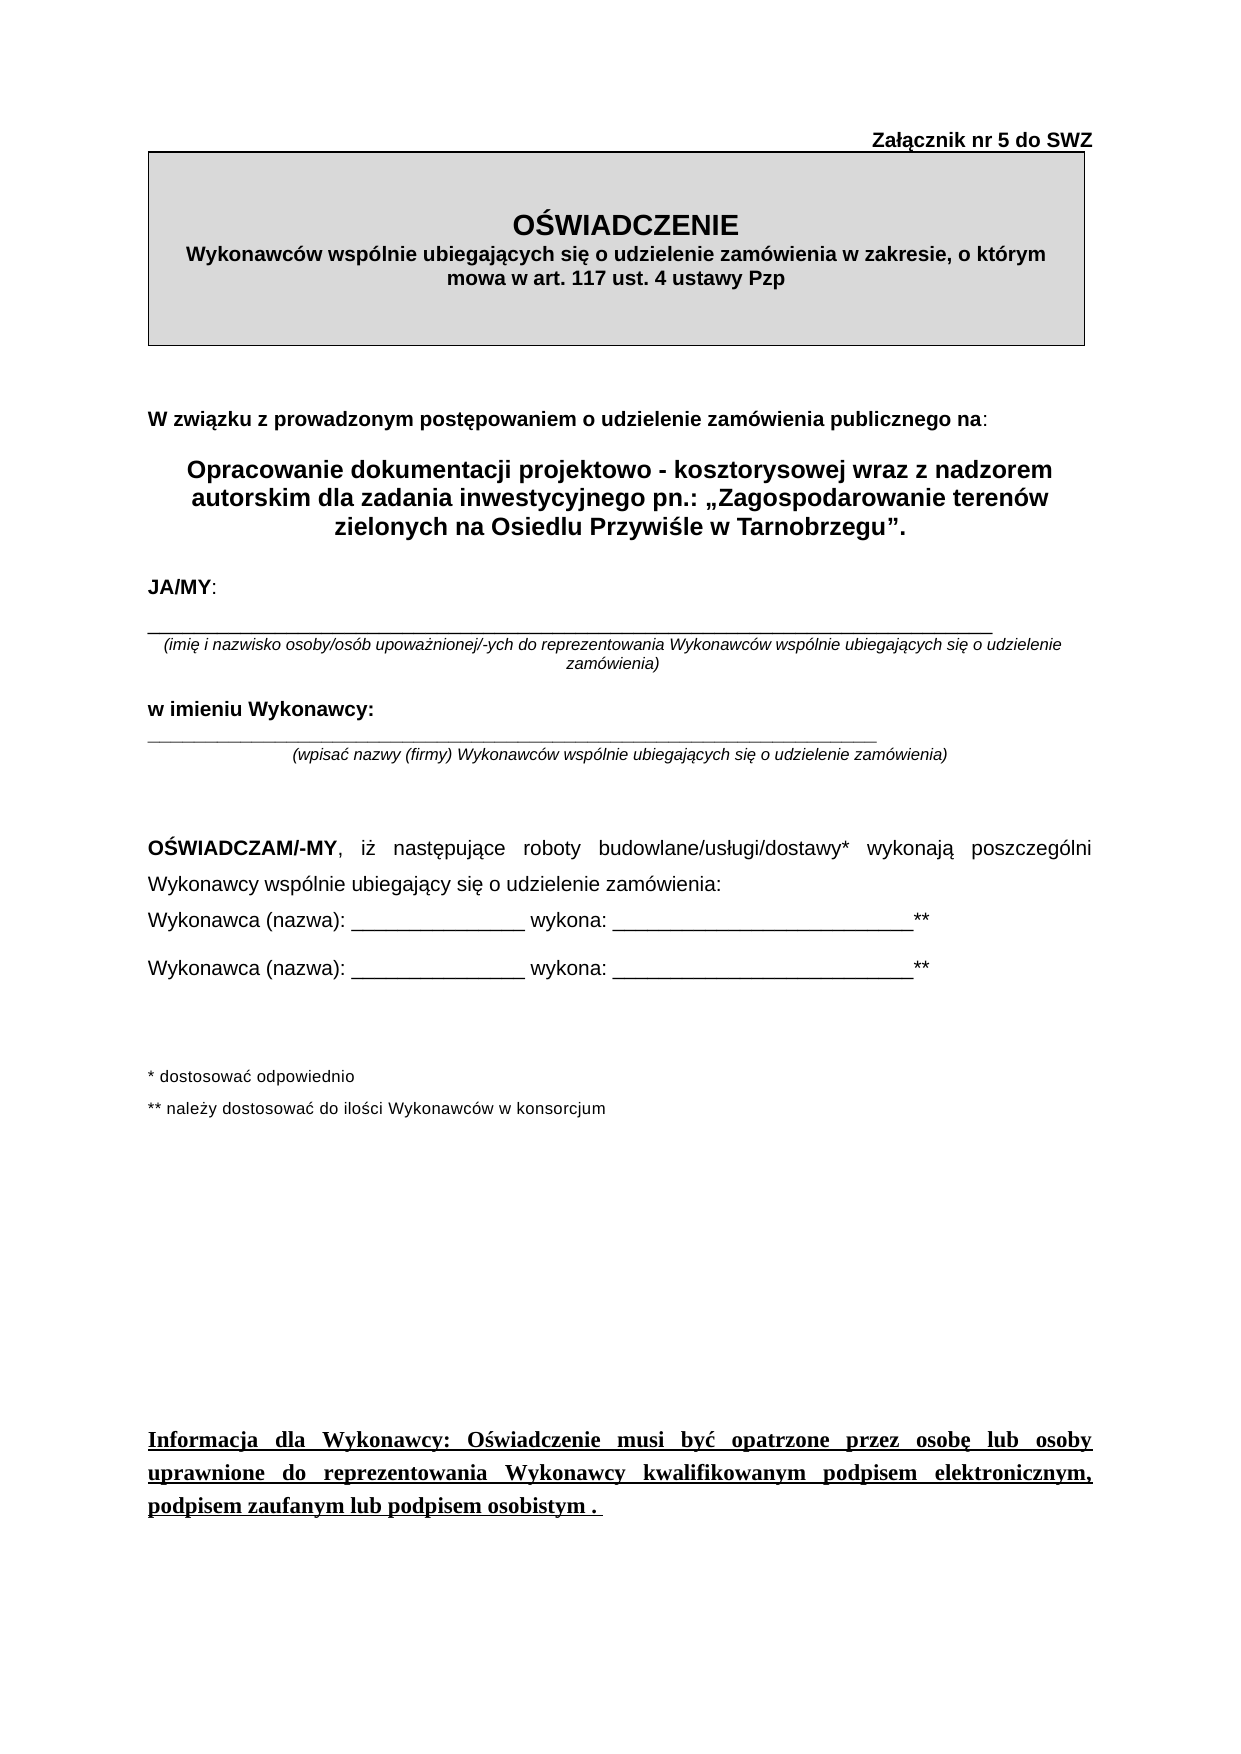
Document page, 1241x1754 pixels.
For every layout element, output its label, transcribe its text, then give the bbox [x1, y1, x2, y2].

text Opracowanie dokumentacji projektowo - kosztorysowej wraz z nadzorem autorskim dla zadania inwestycyjnego pn.: „Zagospodarowanie terenów zielonych na Osiedlu Przywiśle w Tarnobrzegu”. [148, 455, 1093, 541]
text Załącznik nr 5 do SWZ [148, 127, 1093, 151]
text Wykonawca (nazwa): _______________ wykona: __________________________** [148, 956, 1093, 980]
text _______________________________________________________________ [148, 721, 1093, 745]
text _________________________________________________________________________ [148, 611, 1122, 635]
table_header OŚWIADCZENIE Wykonawców wspólnie ubiegających się o udzielenie zamówienia w zakresie, o którym mowa w art. 117 ust. 4 ustawy Pzp [149, 153, 1084, 345]
text Wykonawca (nazwa): _______________ wykona: __________________________** [148, 908, 1093, 932]
text (imię i nazwisko osoby/osób upoważnionej/-ych do reprezentowania Wykonawców wspólnie ubiegających się o udzielenie zamówienia) [148, 635, 1078, 673]
text w imieniu Wykonawcy: [148, 697, 1093, 721]
text Informacja dla Wykonawcy: Oświadczenie musi być opatrzone przez osobę lub osoby uprawnione do reprezentowania Wykonawcy kwalifikowanym podpisem elektronicznym, podpisem zaufanym lub podpisem osobistym . [148, 1484, 1093, 1519]
text * dostosować odpowiednio [148, 1067, 1093, 1086]
text (wpisać nazwy (firmy) Wykonawców wspólnie ubiegających się o udzielenie zamówienia) [148, 745, 1093, 764]
text Informacja dla Wykonawcy: Oświadczenie musi być opatrzone przez osobę lub osoby uprawnione do reprezentowania Wykonawcy kwalifikowanym podpisem elektronicznym, podpisem zaufanym lub podpisem osobistym . [148, 1451, 1093, 1482]
text JA/MY: [148, 574, 1093, 598]
text ** należy dostosować do ilości Wykonawców w konsorcjum [148, 1099, 1093, 1118]
text Informacja dla Wykonawcy: Oświadczenie musi być opatrzone przez osobę lub osoby uprawnione do reprezentowania Wykonawcy kwalifikowanym podpisem elektronicznym, podpisem zaufanym lub podpisem osobistym . [148, 1427, 1093, 1449]
text W związku z prowadzonym postępowaniem o udzielenie zamówienia publicznego na: [148, 407, 1093, 431]
text OŚWIADCZAM/-MY, iż następujące roboty budowlane/usługi/dostawy* wykonają poszczególni Wykonawcy wspólnie ubiegający się o udzielenie zamówienia: [148, 836, 1093, 896]
